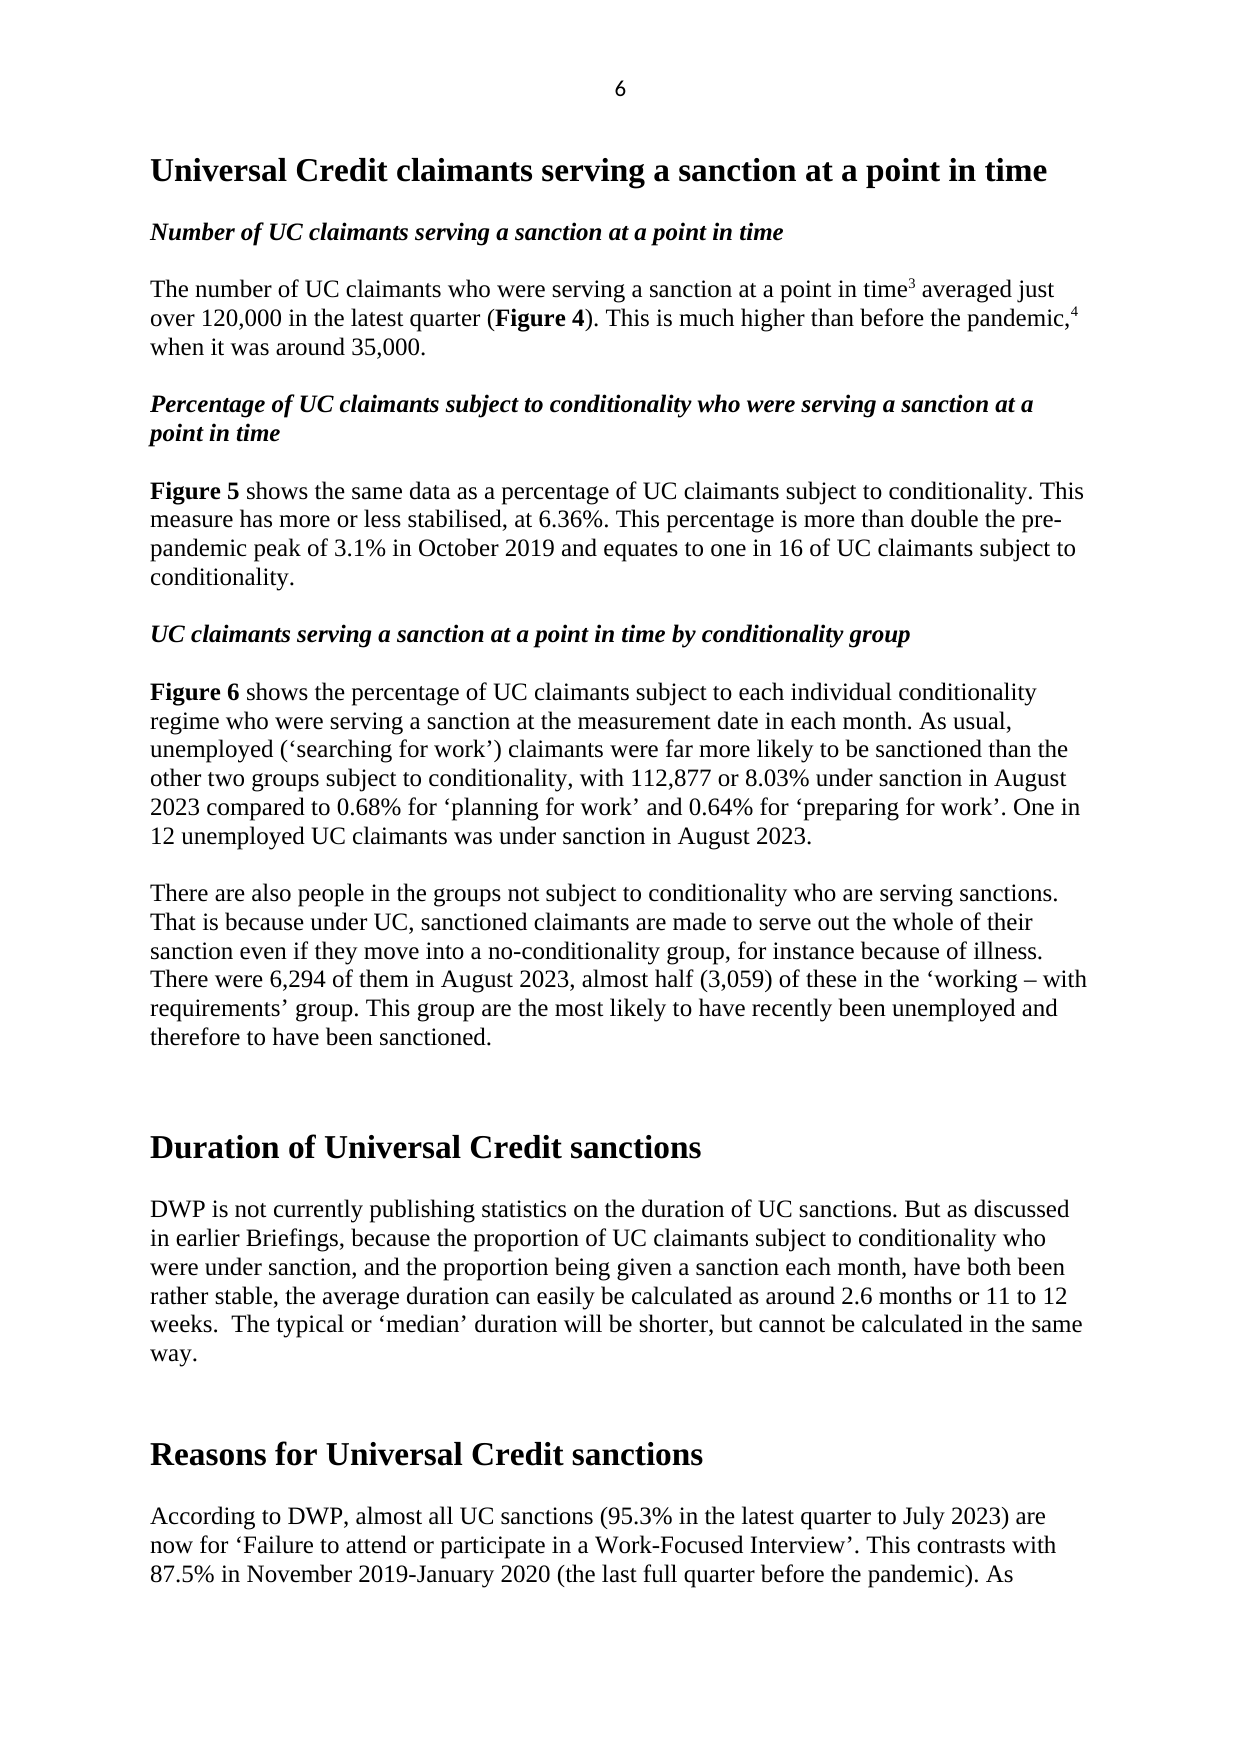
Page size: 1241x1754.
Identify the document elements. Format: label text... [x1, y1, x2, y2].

text Number of UC claimants serving a sanction at a point in time [150, 217, 1090, 246]
text The number of UC claimants who were serving a sanction at a point in time averaged just over 120,000 in the latest quarter (Figure 4). This is much higher than before the pandemic, when it was around 35,000. [150, 274, 1090, 361]
text DWP is not currently publishing statistics on the duration of UC sanctions. But as discussed in earlier Briefings, because the proportion of UC claimants subject to conditionality who were under sanction, and the proportion being given a sanction each month, have both been rather stable, the average duration can easily be calculated as around 2.6 months or 11 to 12 weeks. The typical or ‘median’ duration will be shorter, but cannot be calculated in the same way. [150, 1194, 1090, 1367]
text There are also people in the groups not subject to conditionality who are serving sanctions. That is because under UC, sanctioned claimants are made to serve out the whole of their sanction even if they move into a no-conditionality group, for instance because of illness. There were 6,294 of them in August 2023, almost half (3,059) of these in the ‘working – with requirements’ group. This group are the most likely to have recently been unemployed and therefore to have been sanctioned. [150, 878, 1090, 1051]
text Figure 6 shows the percentage of UC claimants subject to each individual conditionality regime who were serving a sanction at the measurement date in each month. As usual, unemployed (‘searching for work’) claimants were far more likely to be sanctioned than the other two groups subject to conditionality, with 112,877 or 8.03% under sanction in August 2023 compared to 0.68% for ‘planning for work’ and 0.64% for ‘preparing for work’. One in 12 unemployed UC claimants was under sanction in August 2023. [150, 677, 1090, 849]
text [150, 1501, 1090, 1587]
text Reasons for Universal Credit sanctions [150, 1434, 1090, 1472]
text Percentage of UC claimants subject to conditionality who were serving a sanction at a point in time [150, 389, 1090, 447]
text Duration of Universal Credit sanctions [150, 1127, 1090, 1166]
text Universal Credit claimants serving a sanction at a point in time [150, 150, 1090, 188]
text Figure 5 shows the same data as a percentage of UC claimants subject to conditionality. This measure has more or less stabilised, at 6.36%. This percentage is more than double the pre-pandemic peak of 3.1% in October 2019 and equates to one in 16 of UC claimants subject to conditionality. [150, 476, 1090, 591]
text UC claimants serving a sanction at a point in time by conditionality group [150, 619, 1090, 648]
